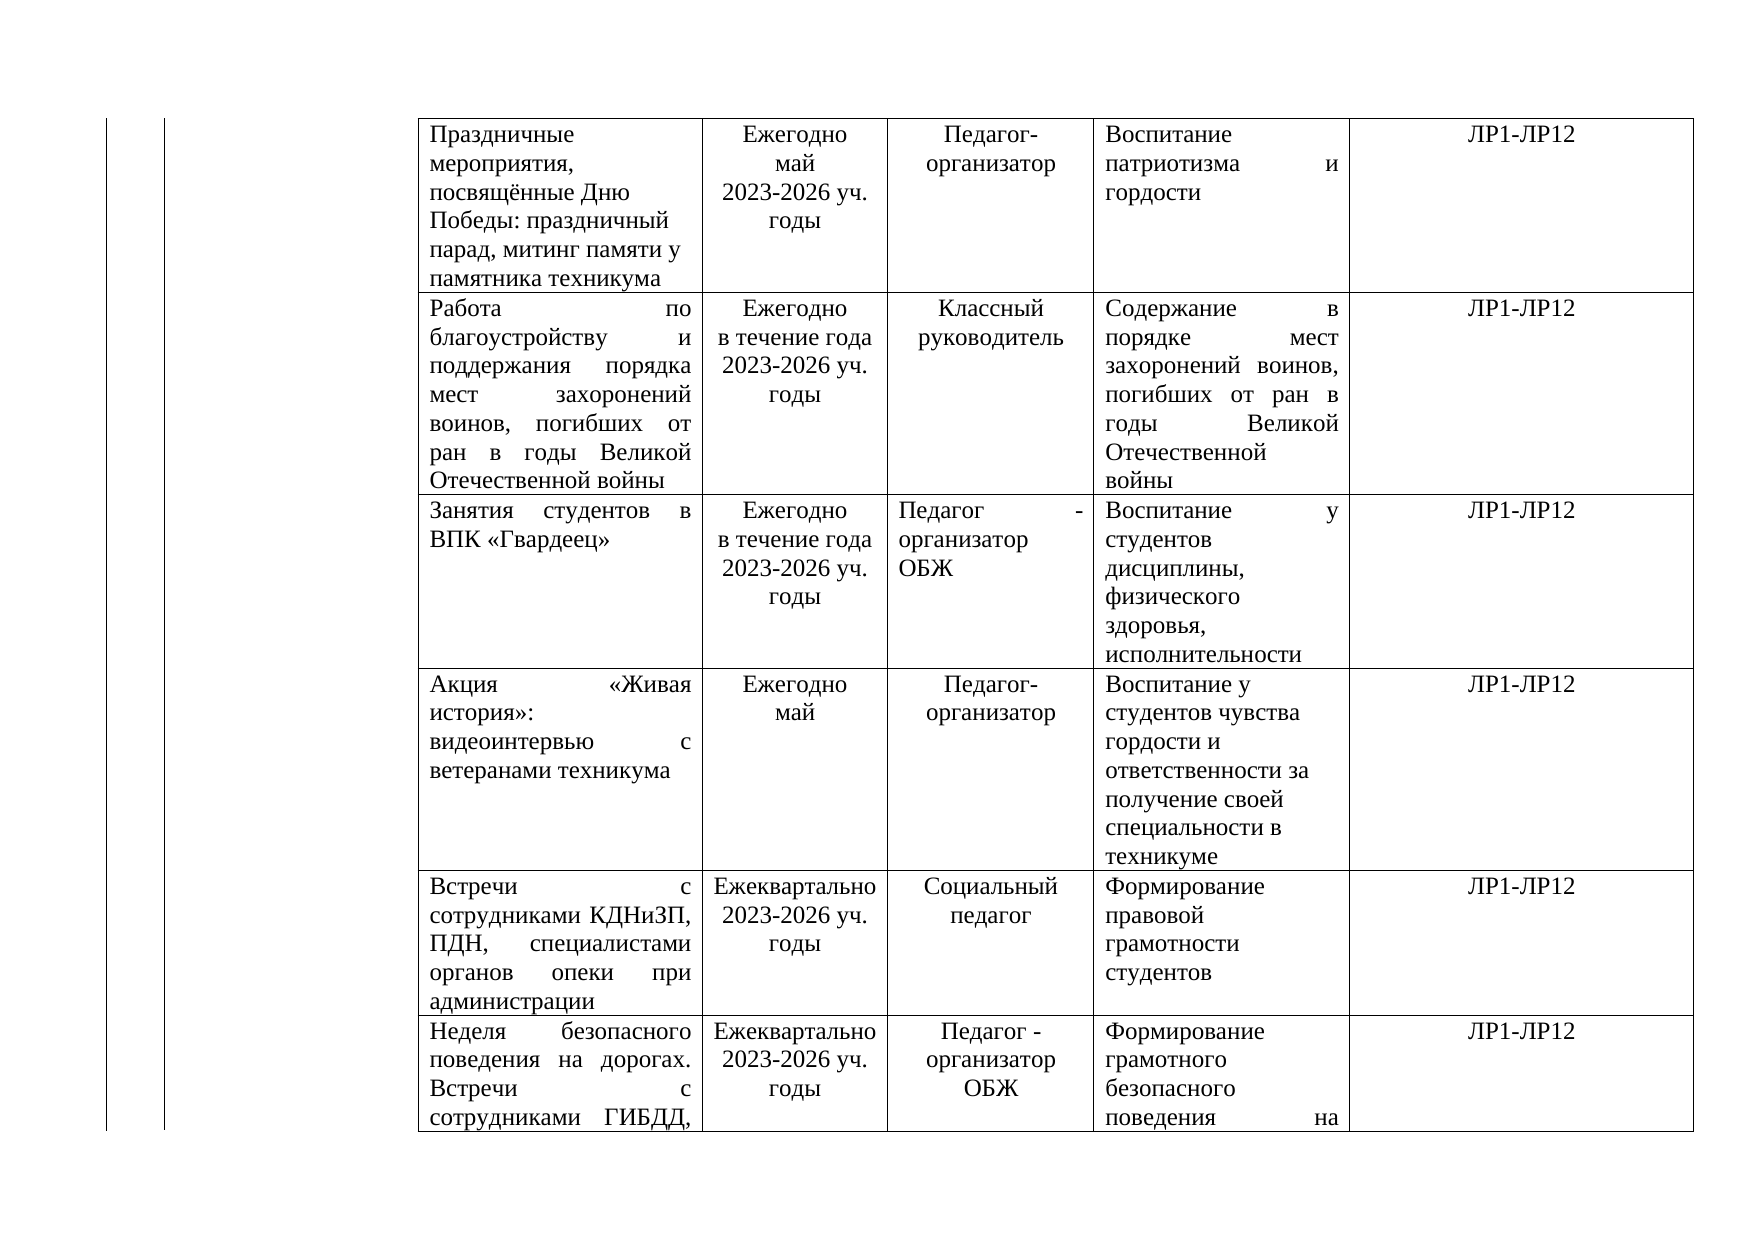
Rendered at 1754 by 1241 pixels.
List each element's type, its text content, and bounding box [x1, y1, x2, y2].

table_cell ЛР1-ЛР12 [1350, 293, 1693, 494]
table_cell Содержание в порядке мест захоронений воинов, погибших от ран в годы Великой Отечественной войны [1094, 293, 1349, 494]
table_cell Встречи с сотрудниками КДНиЗП, ПДН, специалистами органов опеки при администрации [419, 871, 702, 1015]
table_cell Ежегодно в течение года 2023-2026 уч. годы [703, 293, 887, 494]
table_cell Педагог-организатор [888, 669, 1093, 870]
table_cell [1094, 1016, 1349, 1131]
table_cell Классный руководитель [888, 293, 1093, 494]
table_cell ЛР1-ЛР12 [1350, 1016, 1693, 1131]
table_cell Работа по благоустройству и поддержания порядка мест захоронений воинов, погибших от ран в годы Великой Отечественной войны [419, 293, 702, 494]
table_cell Педагог - организатор ОБЖ [888, 495, 1093, 668]
table_cell Формирование правовой грамотности студентов [1094, 871, 1349, 1015]
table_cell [703, 1016, 887, 1131]
table_cell Социальный педагог [888, 871, 1093, 1015]
table_cell Воспитание патриотизма и гордости [1094, 119, 1349, 292]
table_cell Ежегодно май [703, 669, 887, 870]
table_cell ЛР1-ЛР12 [1350, 871, 1693, 1015]
table_cell Праздничные мероприятия, посвящённые Дню Победы: праздничный парад, митинг памяти у памятника техникума [419, 119, 702, 292]
table_cell Педагог-организатор [888, 119, 1093, 292]
table_cell ЛР1-ЛР12 [1350, 669, 1693, 870]
table_cell Ежегодно май 2023-2026 уч. годы [703, 119, 887, 292]
table_cell Воспитание у студентов дисциплины, физического здоровья, исполнительности [1094, 495, 1349, 668]
table_cell Акция «Живая история»: видеоинтервью с ветеранами техникума [419, 669, 702, 870]
table_cell ЛР1-ЛР12 [1350, 119, 1693, 292]
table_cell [419, 1016, 702, 1131]
table_cell ЛР1-ЛР12 [1350, 495, 1693, 668]
table_cell Воспитание у студентов чувства гордости и ответственности за получение своей специальности в техникуме [1094, 669, 1349, 870]
table_cell Ежегодно в течение года 2023-2026 уч. годы [703, 495, 887, 668]
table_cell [888, 1016, 1093, 1131]
table_cell Занятия студентов в ВПК «Гвардеец» [419, 495, 702, 668]
table_cell Ежеквартально 2023-2026 уч. годы [703, 871, 887, 1015]
